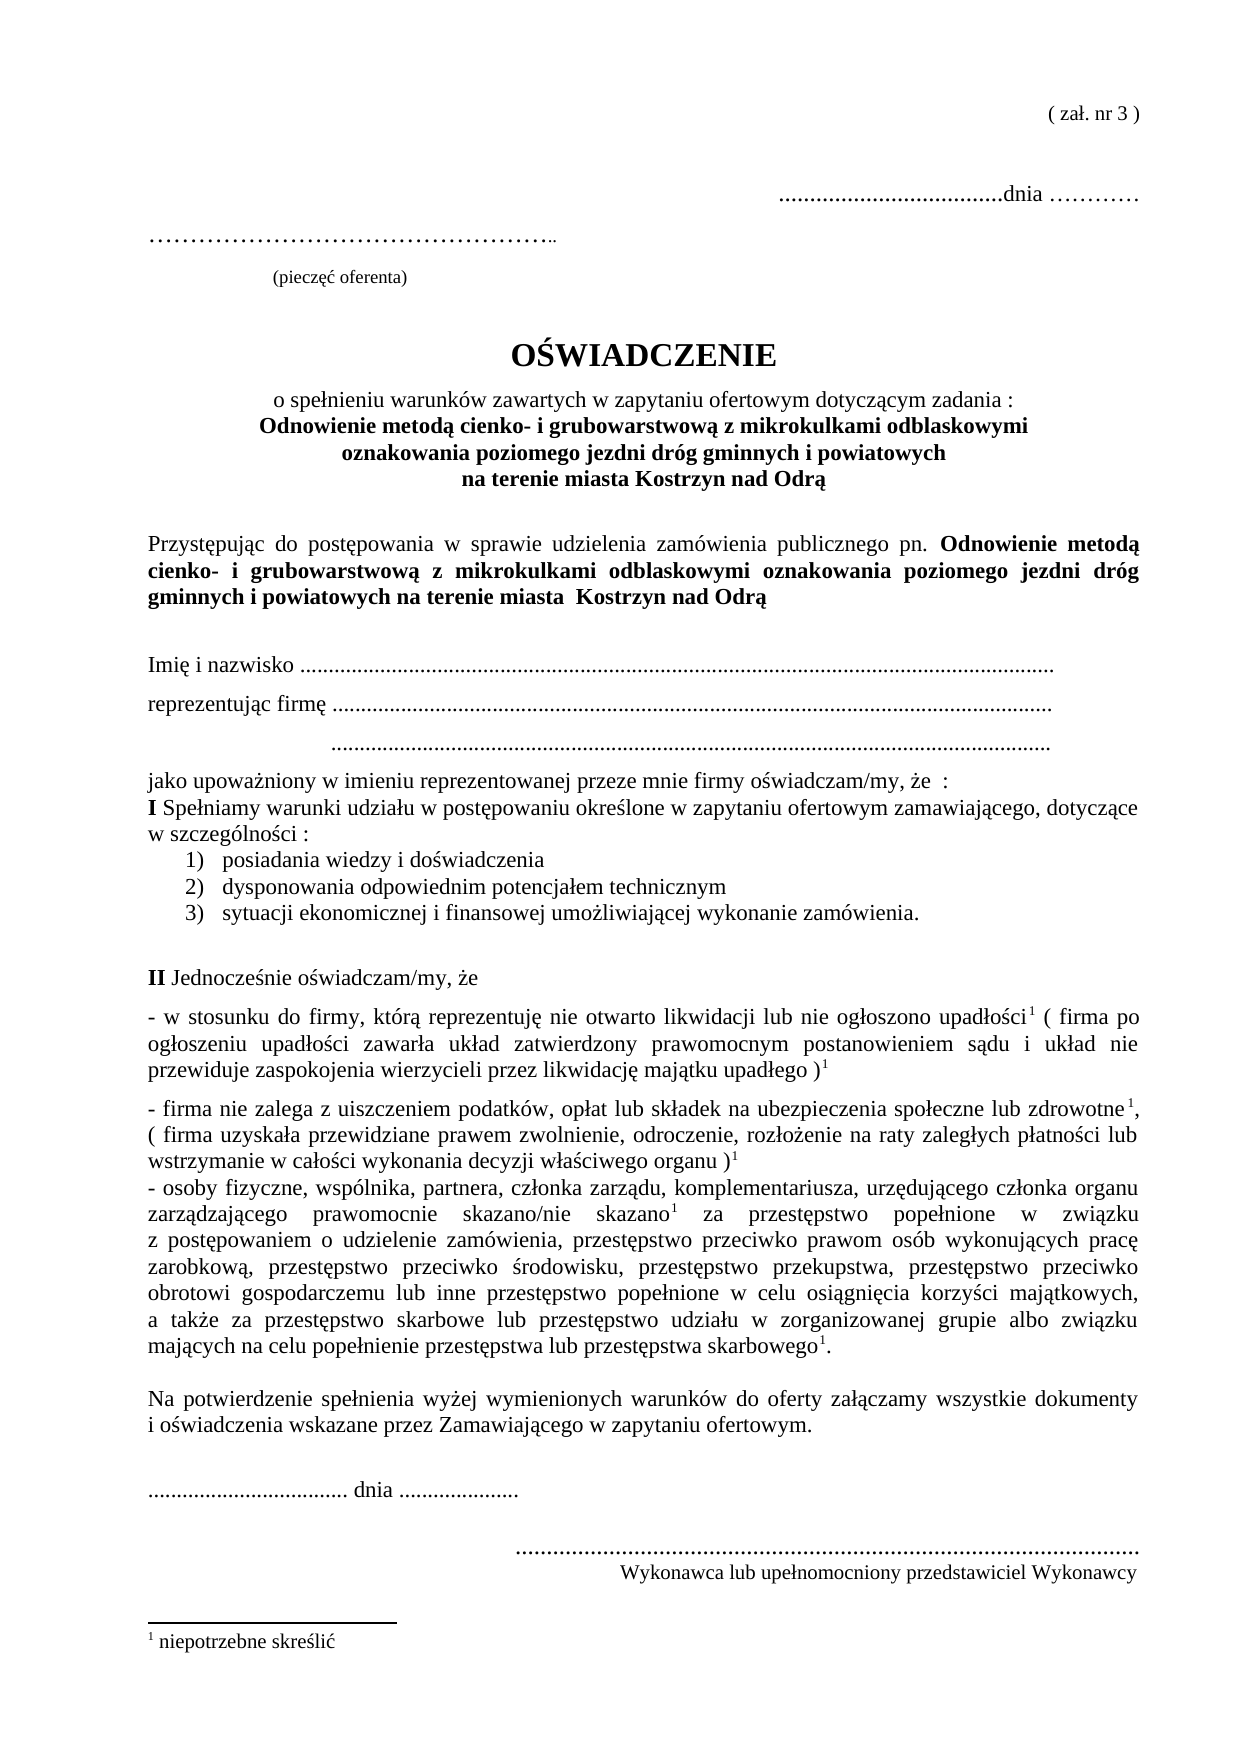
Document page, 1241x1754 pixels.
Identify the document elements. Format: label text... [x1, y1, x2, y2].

text I Spełniamy warunki udziału w postępowaniu określone w zapytaniu ofertowym zamawiającego, dotyczące w szczególności : [148, 794, 1140, 846]
text - osoby fizyczne, wspólnika, partnera, członka zarządu, komplementariusza, urzędującego członka organu zarządzającego prawomocnie skazano/nie skazano1 za przestępstwo popełnione w związku z postępowaniem o udzielenie zamówienia, przestępstwo przeciwko prawom osób wykonujących pracę zarobkową, przestępstwo przeciwko środowisku, przestępstwo przekupstwa, przestępstwo przeciwko obrotowi gospodarczemu lub inne przestępstwo popełnione w celu osiągnięcia korzyści majątkowych, a także za przestępstwo skarbowe lub przestępstwo udziału w zorganizowanej grupie albo związku mających na celu popełnienie przestępstwa lub przestępstwa skarbowego1. [148, 1174, 1140, 1358]
text Odnowienie metodą cienko- i grubowarstwową z mikrokulkami odblaskowymi [148, 413, 1140, 439]
list sytuacji ekonomicznej i finansowej umożliwiającej wykonanie zamówienia. [185, 899, 1140, 926]
list posiadania wiedzy i doświadczenia [185, 846, 1140, 873]
text Na potwierdzenie spełnienia wyżej wymienionych warunków do oferty załączamy wszystkie dokumenty i oświadczenia wskazane przez Zamawiającego w zapytaniu ofertowym. [148, 1385, 1140, 1437]
text .............................................................................................................................. [148, 728, 1140, 755]
text ....................................dnia ………… [148, 178, 1140, 206]
text Przystępując do postępowania w sprawie udzielenia zamówienia publicznego pn. Odnowienie metodą cienko- i grubowarstwową z mikrokulkami odblaskowymi oznakowania poziomego jezdni dróg gminnych i powiatowych na terenie miasta Kostrzyn nad Odrą [148, 531, 1140, 609]
text - firma nie zalega z uiszczeniem podatków, opłat lub składek na ubezpieczenia społeczne lub zdrowotne1, ( firma uzyskała przewidziane prawem zwolnienie, odroczenie, rozłożenie na raty zaległych płatności lub wstrzymanie w całości wykonania decyzji właściwego organu )1 [148, 1095, 1140, 1174]
text - w stosunku do firmy, którą reprezentuję nie otwarto likwidacji lub nie ogłoszono upadłości1 ( firma po ogłoszeniu upadłości zawarła układ zatwierdzony prawomocnym postanowieniem sądu i układ nie przewiduje zaspokojenia wierzycieli przez likwidację majątku upadłego ) [148, 1003, 1140, 1082]
text ( zał. nr 3 ) [148, 100, 1140, 124]
text (pieczęć oferenta) [148, 260, 1140, 289]
text II Jednocześnie oświadczam/my, że [148, 964, 1140, 991]
text oznakowania poziomego jezdni dróg gminnych i powiatowych [148, 439, 1140, 465]
text .................................................................................................... [148, 1503, 1140, 1560]
list dysponowania odpowiednim potencjałem technicznym [185, 873, 1140, 899]
text Wykonawca lub upełnomocniony przedstawiciel Wykonawcy [185, 1560, 1140, 1584]
text OŚWIADCZENIE [148, 335, 1140, 374]
text reprezentując firmę .............................................................................................................................. [148, 690, 1140, 716]
text ………………………………………….. [148, 219, 1140, 248]
text Imię i nazwisko .................................................................................................................................... [148, 651, 1140, 677]
text na terenie miasta Kostrzyn nad Odrą [148, 465, 1140, 492]
text o spełnieniu warunków zawartych w zapytaniu ofertowym dotyczącym zadania : [148, 386, 1140, 413]
text jako upoważniony w imieniu reprezentowanej przeze mnie firmy oświadczam/my, że : [148, 767, 1140, 794]
text ................................... dnia ..................... [148, 1476, 1140, 1503]
